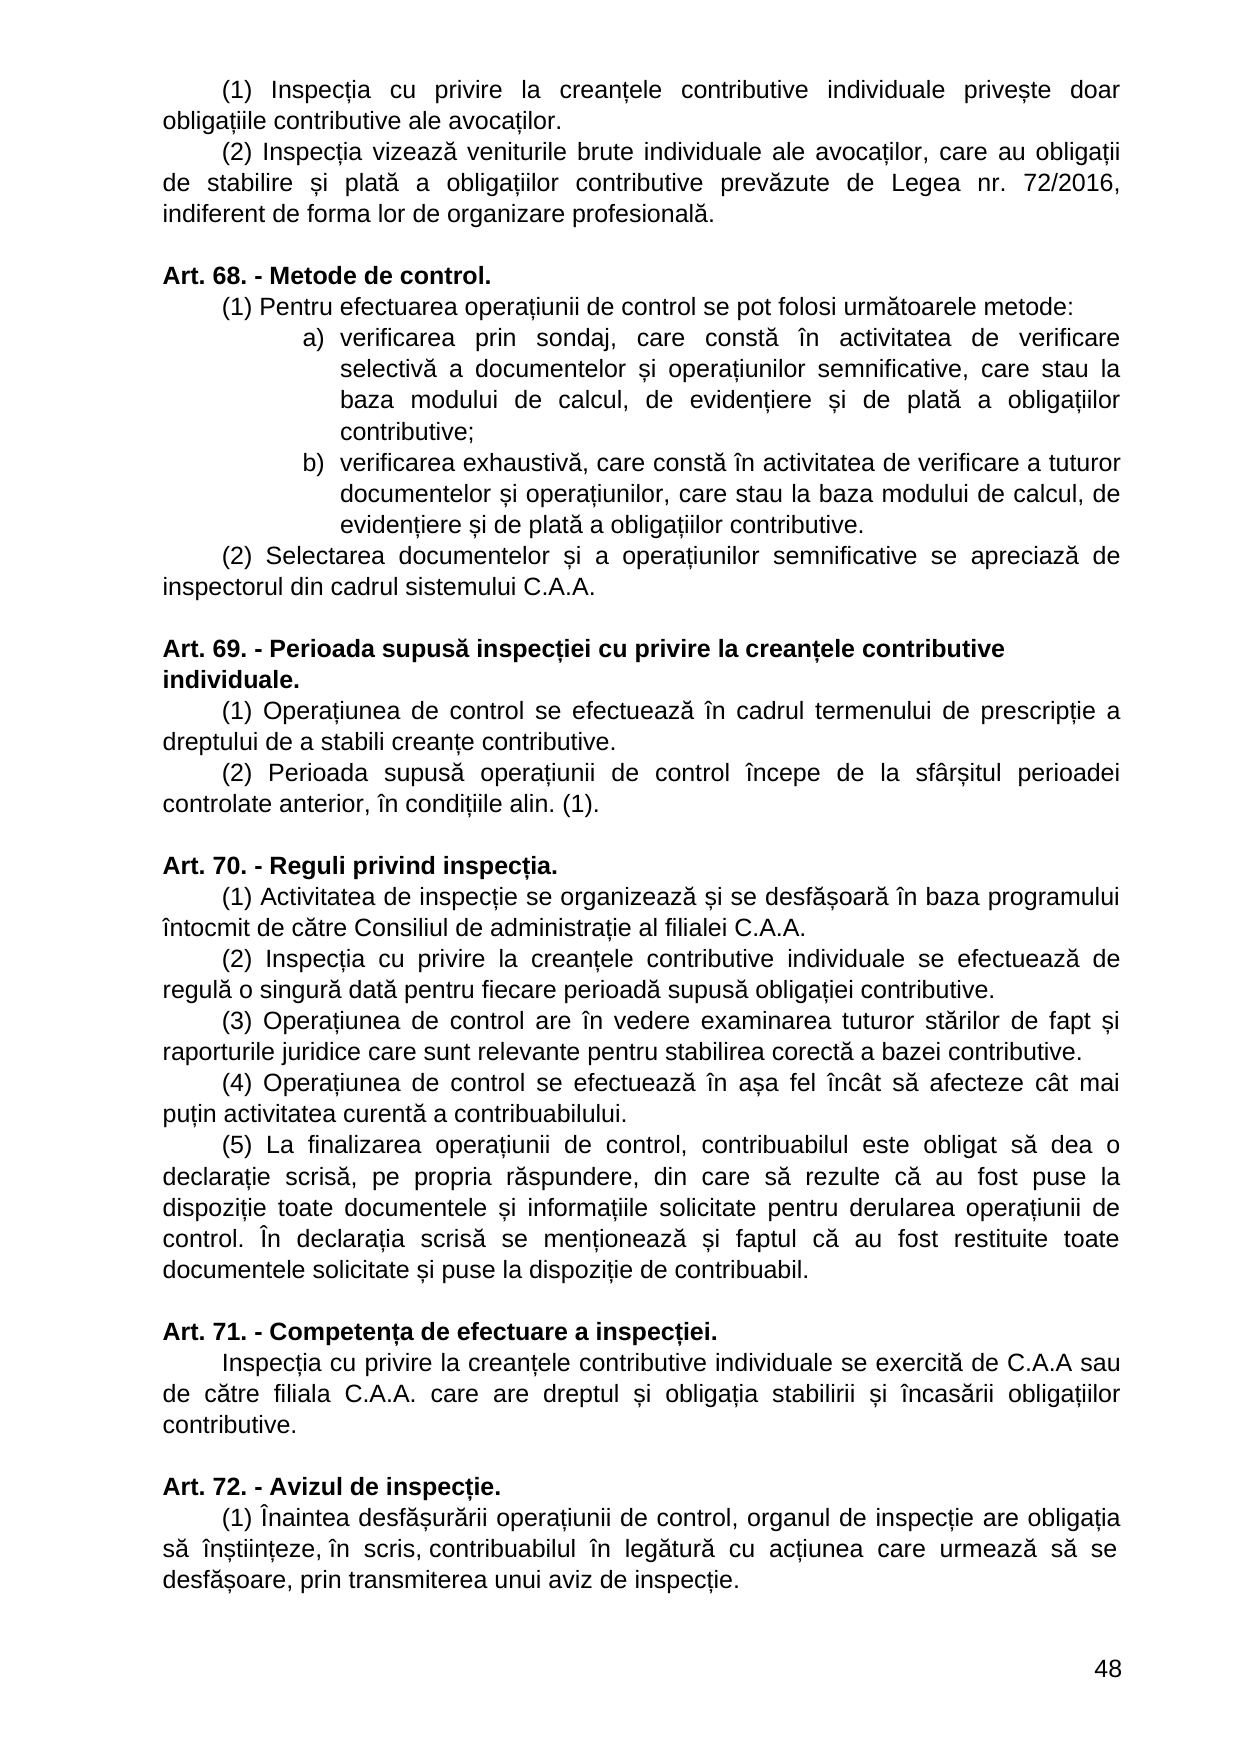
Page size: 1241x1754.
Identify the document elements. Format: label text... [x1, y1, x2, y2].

text Art. 68. - Metode de control. [162, 261, 1122, 290]
text Art. 71. - Competența de efectuare a inspecției. [162, 1317, 1122, 1345]
text (2) Inspecția cu privire la creanțele contributive individuale se efectuează de regulă o singură dată pentru fiecare perioadă supusă obligației contributive. [162, 944, 1122, 1004]
list verificarea prin sondaj, care constă în activitatea de verificare selectivă a documentelor și operațiunilor semnificative, care stau la baza modului de calcul, de evidențiere și de plată a obligațiilor contributive; [302, 323, 1122, 445]
text (1) Activitatea de inspecție se organizează și se desfășoară în baza programului întocmit de către Consiliul de administrație al filialei C.A.A. [162, 882, 1122, 942]
text (1) Pentru efectuarea operațiunii de control se pot folosi următoarele metode: [162, 292, 1122, 321]
text (1) Înaintea desfășurării operațiunii de control, organul de inspecție are obligația să înștiințeze, în scris, contribuabilul în legătură cu acțiunea care urmează să se [162, 1503, 1122, 1563]
text Art. 72. - Avizul de inspecție. [162, 1472, 1122, 1501]
text Art. 69. - Perioada supusă inspecției cu privire la creanțele contributive individuale. [162, 634, 1122, 693]
text Inspecția cu privire la creanțele contributive individuale se exercită de C.A.A sau de către filiala C.A.A. care are dreptul și obligația stabilirii și încasării obligațiilor contributive. [162, 1348, 1122, 1438]
text (1) Operațiunea de control se efectuează în cadrul termenului de prescripție a dreptului de a stabili creanțe contributive. [162, 696, 1122, 756]
text (1) Inspecția cu privire la creanțele contributive individuale privește doar obligațiile contributive ale avocaților. [162, 75, 1122, 135]
text (2) Selectarea documentelor și a operațiunilor semnificative se apreciază de inspectorul din cadrul sistemului C.A.A. [162, 541, 1122, 600]
text (3) Operațiunea de control are în vedere examinarea tuturor stărilor de fapt și raporturile juridice care sunt relevante pentru stabilirea corectă a bazei contributive. [162, 1006, 1122, 1066]
text desfășoare, prin transmiterea unui aviz de inspecție. [162, 1565, 1122, 1594]
text Art. 70. - Reguli privind inspecția. [162, 851, 1122, 880]
text (5) La finalizarea operațiunii de control, contribuabilul este obligat să dea o declarație scrisă, pe propria răspundere, din care să rezulte că au fost puse la dispoziție toate documentele și informațiile solicitate pentru derularea operațiunii de control. În declarația scrisă se menționează și faptul că au fost restituite toate documentele solicitate și puse la dispoziție de contribuabil. [162, 1130, 1122, 1283]
text (4) Operațiunea de control se efectuează în așa fel încât să afecteze cât mai puțin activitatea curentă a contribuabilului. [162, 1068, 1122, 1128]
text (2) Inspecția vizează veniturile brute individuale ale avocaților, care au obligații de stabilire și plată a obligațiilor contributive prevăzute de Legea nr. 72/2016, indiferent de forma lor de organizare profesională. [162, 137, 1122, 228]
list verificarea exhaustivă, care constă în activitatea de verificare a tuturor documentelor și operațiunilor, care stau la baza modului de calcul, de evidențiere și de plată a obligațiilor contributive. [302, 447, 1122, 538]
text (2) Perioada supusă operațiunii de control începe de la sfârșitul perioadei controlate anterior, în condițiile alin. (1). [162, 758, 1122, 818]
